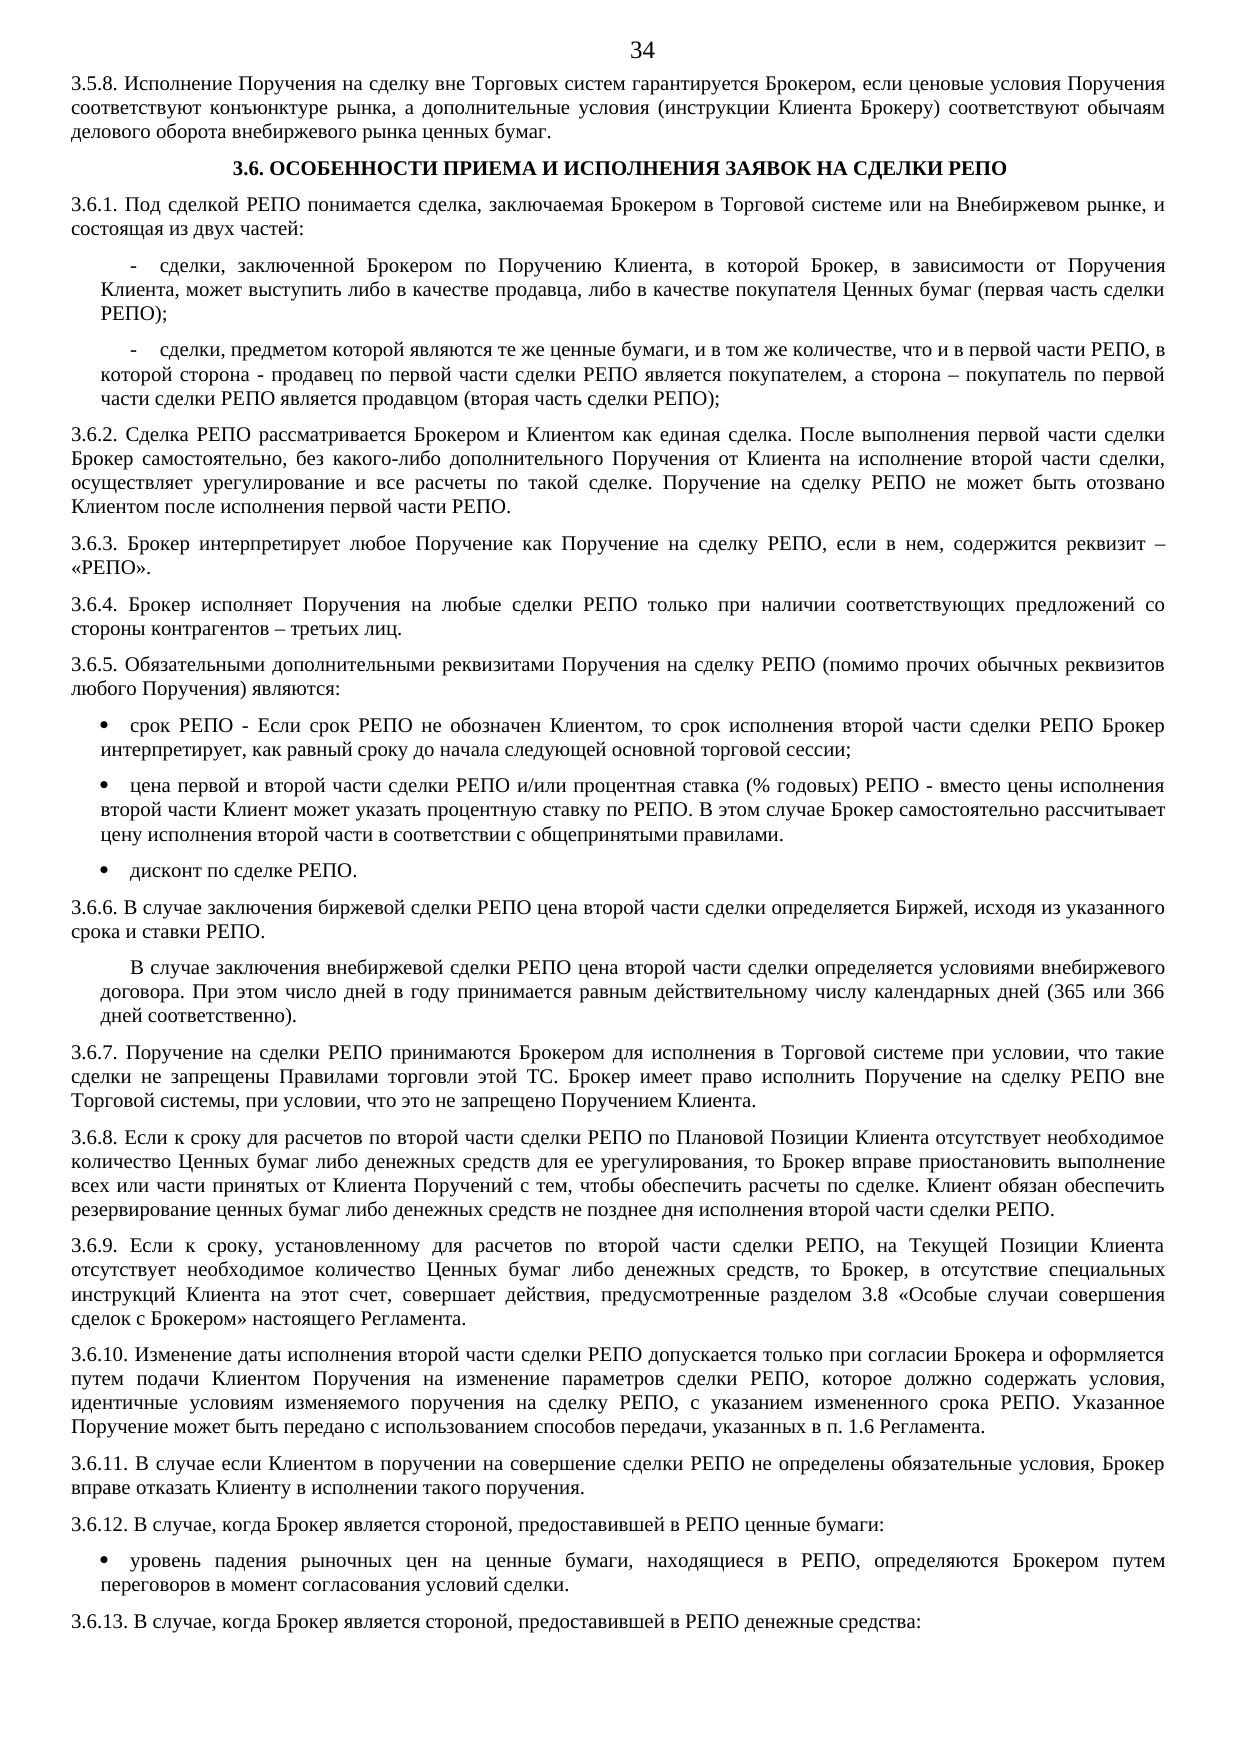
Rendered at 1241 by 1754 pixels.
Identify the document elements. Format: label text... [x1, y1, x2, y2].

text 3.6. ОСОБЕННОСТИ ПРИЕМА И ИСПОЛНЕНИЯ ЗАЯВОК НА СДЕЛКИ РЕПО [71, 156, 1169, 179]
text 3.6.13. В случае, когда Брокер является стороной, предоставившей в РЕПО денежные средства: [71, 1609, 1166, 1633]
subtitle В случае заключения внебиржевой сделки РЕПО цена второй части сделки определяется условиями внебиржевого договора. При этом число дней в году принимается равным действительному числу календарных дней (365 или 366 дней соответственно). [100, 955, 1166, 1027]
list уровень падения рыночных цен на ценные бумаги, находящиеся в РЕПО, определяются Брокером путем переговоров в момент согласования условий сделки. [100, 1548, 1166, 1596]
text 3.6.10. Изменение даты исполнения второй части сделки РЕПО допускается только при согласии Брокера и оформляется путем подачи Клиентом Поручения на изменение параметров сделки РЕПО, которое должно содержать условия, идентичные условиям изменяемого поручения на сделку РЕПО, с указанием измененного срока РЕПО. Указанное Поручение может быть передано с использованием способов передачи, указанных в п. 1.6 Регламента. [71, 1342, 1166, 1438]
text 3.6.2. Сделка РЕПО рассматривается Брокером и Клиентом как единая сделка. После выполнения первой части сделки Брокер самостоятельно, без какого-либо дополнительного Поручения от Клиента на исполнение второй части сделки, осуществляет урегулирование и все расчеты по такой сделке. Поручение на сделку РЕПО не может быть отозвано Клиентом после исполнения первой части РЕПО. [71, 422, 1166, 518]
text 3.6.9. Если к сроку, установленному для расчетов по второй части сделки РЕПО, на Текущей Позиции Клиента отсутствует необходимое количество Ценных бумаг либо денежных средств, то Брокер, в отсутствие специальных инструкций Клиента на этот счет, совершает действия, предусмотренные разделом 3.8 «Особые случаи совершения сделок с Брокером» настоящего Регламента. [71, 1233, 1166, 1329]
text 3.6.12. В случае, когда Брокер является стороной, предоставившей в РЕПО ценные бумаги: [71, 1511, 1166, 1536]
text 3.6.5. Обязательными дополнительными реквизитами Поручения на сделку РЕПО (помимо прочих обычных реквизитов любого Поручения) являются: [71, 652, 1166, 700]
text 3.5.8. Исполнение Поручения на сделку вне Торговых систем гарантируется Брокером, если ценовые условия Поручения соответствуют конъюнктуре рынка, а дополнительные условия (инструкции Клиента Брокеру) соответствуют обычаям делового оборота внебиржевого рынка ценных бумаг. [71, 71, 1166, 143]
text 3.6.1. Под сделкой РЕПО понимается сделка, заключаемая Брокером в Торговой системе или на Внебиржевом рынке, и состоящая из двух частей: [71, 192, 1166, 240]
subtitle сделки, заключенной Брокером по Поручению Клиента, в которой Брокер, в зависимости от Поручения Клиента, может выступить либо в качестве продавца, либо в качестве покупателя Ценных бумаг (первая часть сделки РЕПО); [100, 253, 1166, 325]
text 3.6.8. Если к сроку для расчетов по второй части сделки РЕПО по Плановой Позиции Клиента отсутствует необходимое количество Ценных бумаг либо денежных средств для ее урегулирования, то Брокер вправе приостановить выполнение всех или части принятых от Клиента Поручений с тем, чтобы обеспечить расчеты по сделке. Клиент обязан обеспечить резервирование ценных бумаг либо денежных средств не позднее дня исполнения второй части сделки РЕПО. [71, 1124, 1166, 1221]
subtitle сделки, предметом которой являются те же ценные бумаги, и в том же количестве, что и в первой части РЕПО, в которой сторона - продавец по первой части сделки РЕПО является покупателем, а сторона – покупатель по первой части сделки РЕПО является продавцом (вторая часть сделки РЕПО); [100, 337, 1166, 409]
text 3.6.7. Поручение на сделки РЕПО принимаются Брокером для исполнения в Торговой системе при условии, что такие сделки не запрещены Правилами торговли этой ТС. Брокер имеет право исполнить Поручение на сделку РЕПО вне Торговой системы, при условии, что это не запрещено Поручением Клиента. [71, 1040, 1166, 1112]
list дисконт по сделке РЕПО. [100, 858, 1166, 882]
text 3.6.4. Брокер исполняет Поручения на любые сделки РЕПО только при наличии соответствующих предложений со стороны контрагентов – третьих лиц. [71, 591, 1166, 639]
text 3.6.11. В случае если Клиентом в поручении на совершение сделки РЕПО не определены обязательные условия, Брокер вправе отказать Клиенту в исполнении такого поручения. [71, 1451, 1166, 1499]
text 3.6.6. В случае заключения биржевой сделки РЕПО цена второй части сделки определяется Биржей, исходя из указанного срока и ставки РЕПО. [71, 894, 1166, 943]
text 3.6.3. Брокер интерпретирует любое Поручение как Поручение на сделку РЕПО, если в нем, содержится реквизит – «РЕПО». [71, 531, 1166, 579]
list цена первой и второй части сделки РЕПО и/или процентная ставка (% годовых) РЕПО - вместо цены исполнения второй части Клиент может указать процентную ставку по РЕПО. В этом случае Брокер самостоятельно рассчитывает цену исполнения второй части в соответствии с общепринятыми правилами. [100, 773, 1166, 846]
list срок РЕПО - Если срок РЕПО не обозначен Клиентом, то срок исполнения второй части сделки РЕПО Брокер интерпретирует, как равный сроку до начала следующей основной торговой сессии; [100, 713, 1166, 761]
